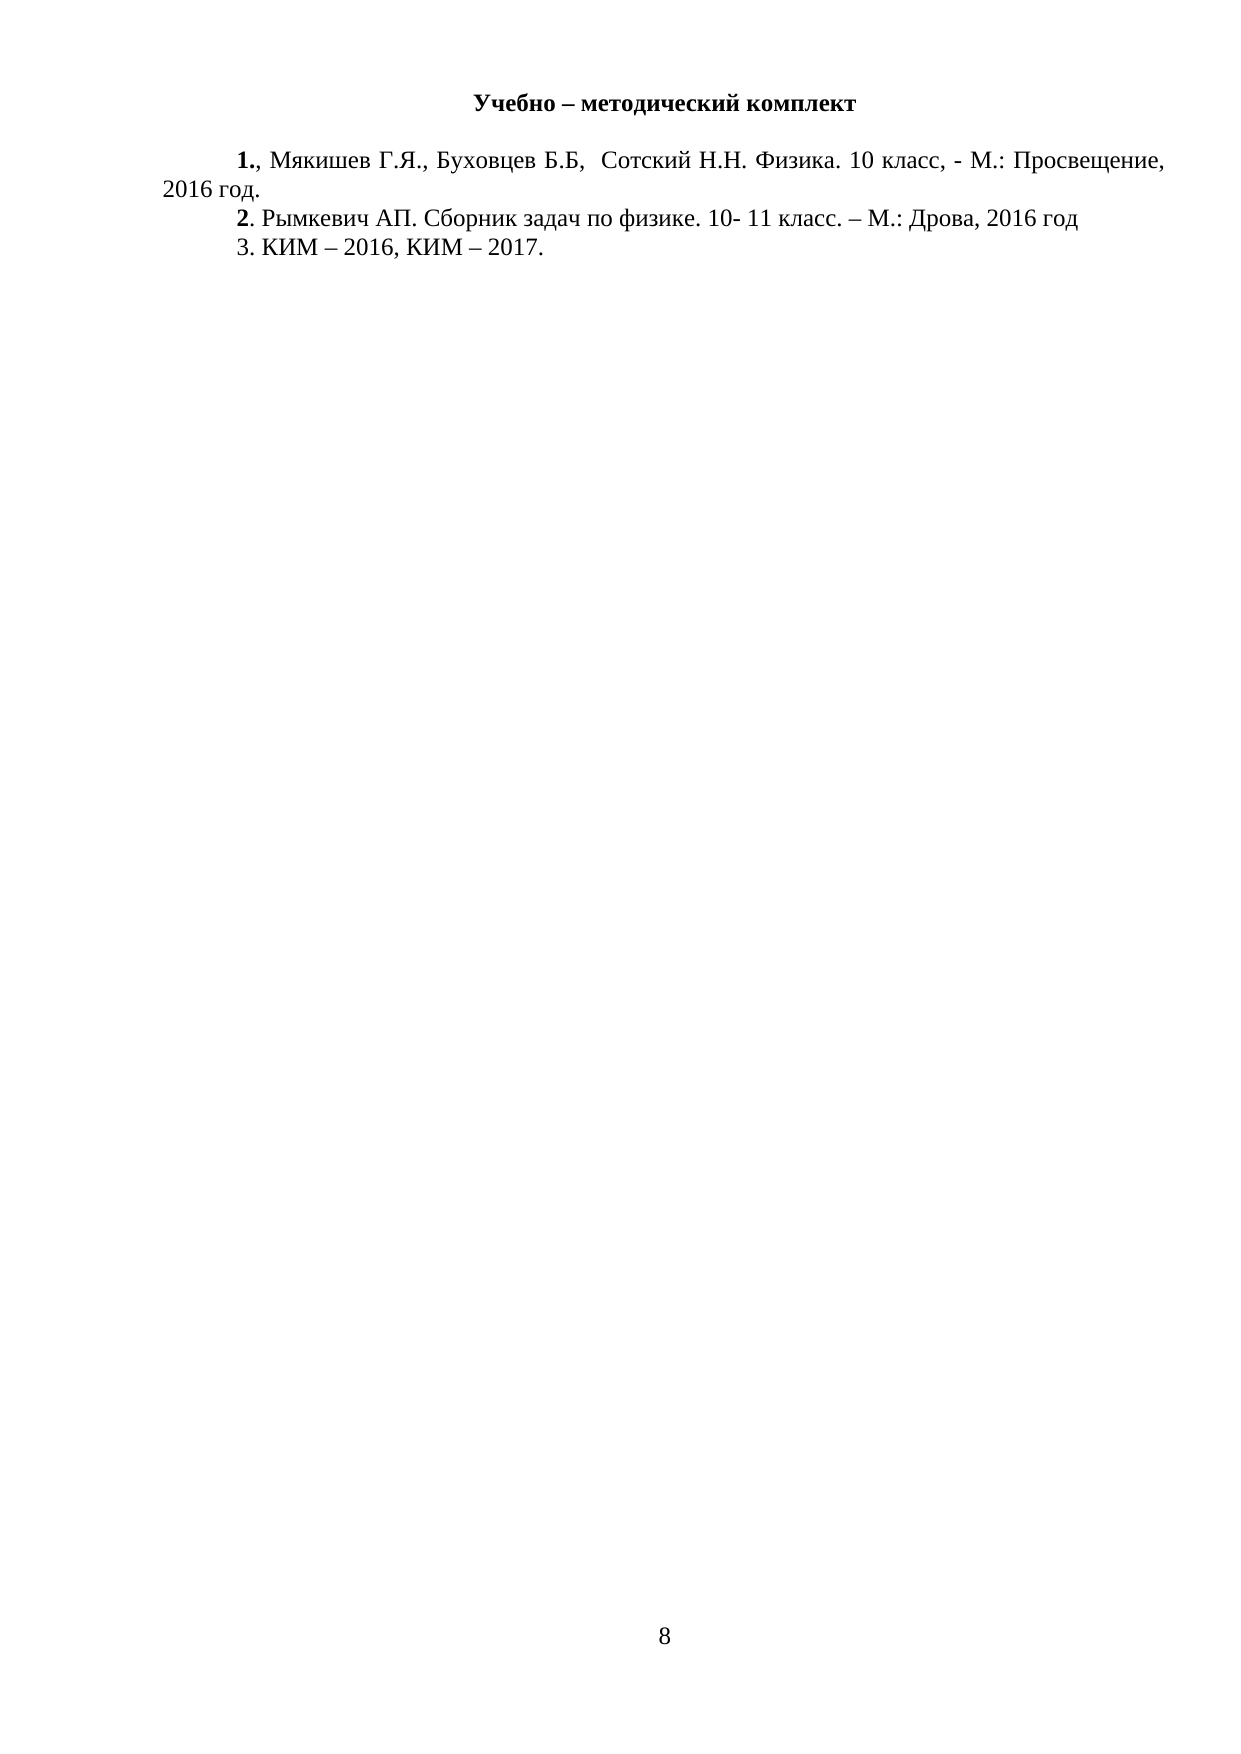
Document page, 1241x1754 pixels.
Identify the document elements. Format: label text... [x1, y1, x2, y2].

text 3. КИМ – 2016, КИМ – 2017. [162, 232, 1167, 260]
text 2. Рымкевич АП. Сборник задач по физике. 10- 11 класс. – М.: Дрова, 2016 год [162, 203, 1167, 232]
text Учебно – методический комплект [162, 88, 1167, 117]
text 1., Мякишев Г.Я., Буховцев Б.Б, Сотский Н.Н. Физика. 10 класс, - М.: Просвещение, 2016 год. [162, 145, 1167, 203]
